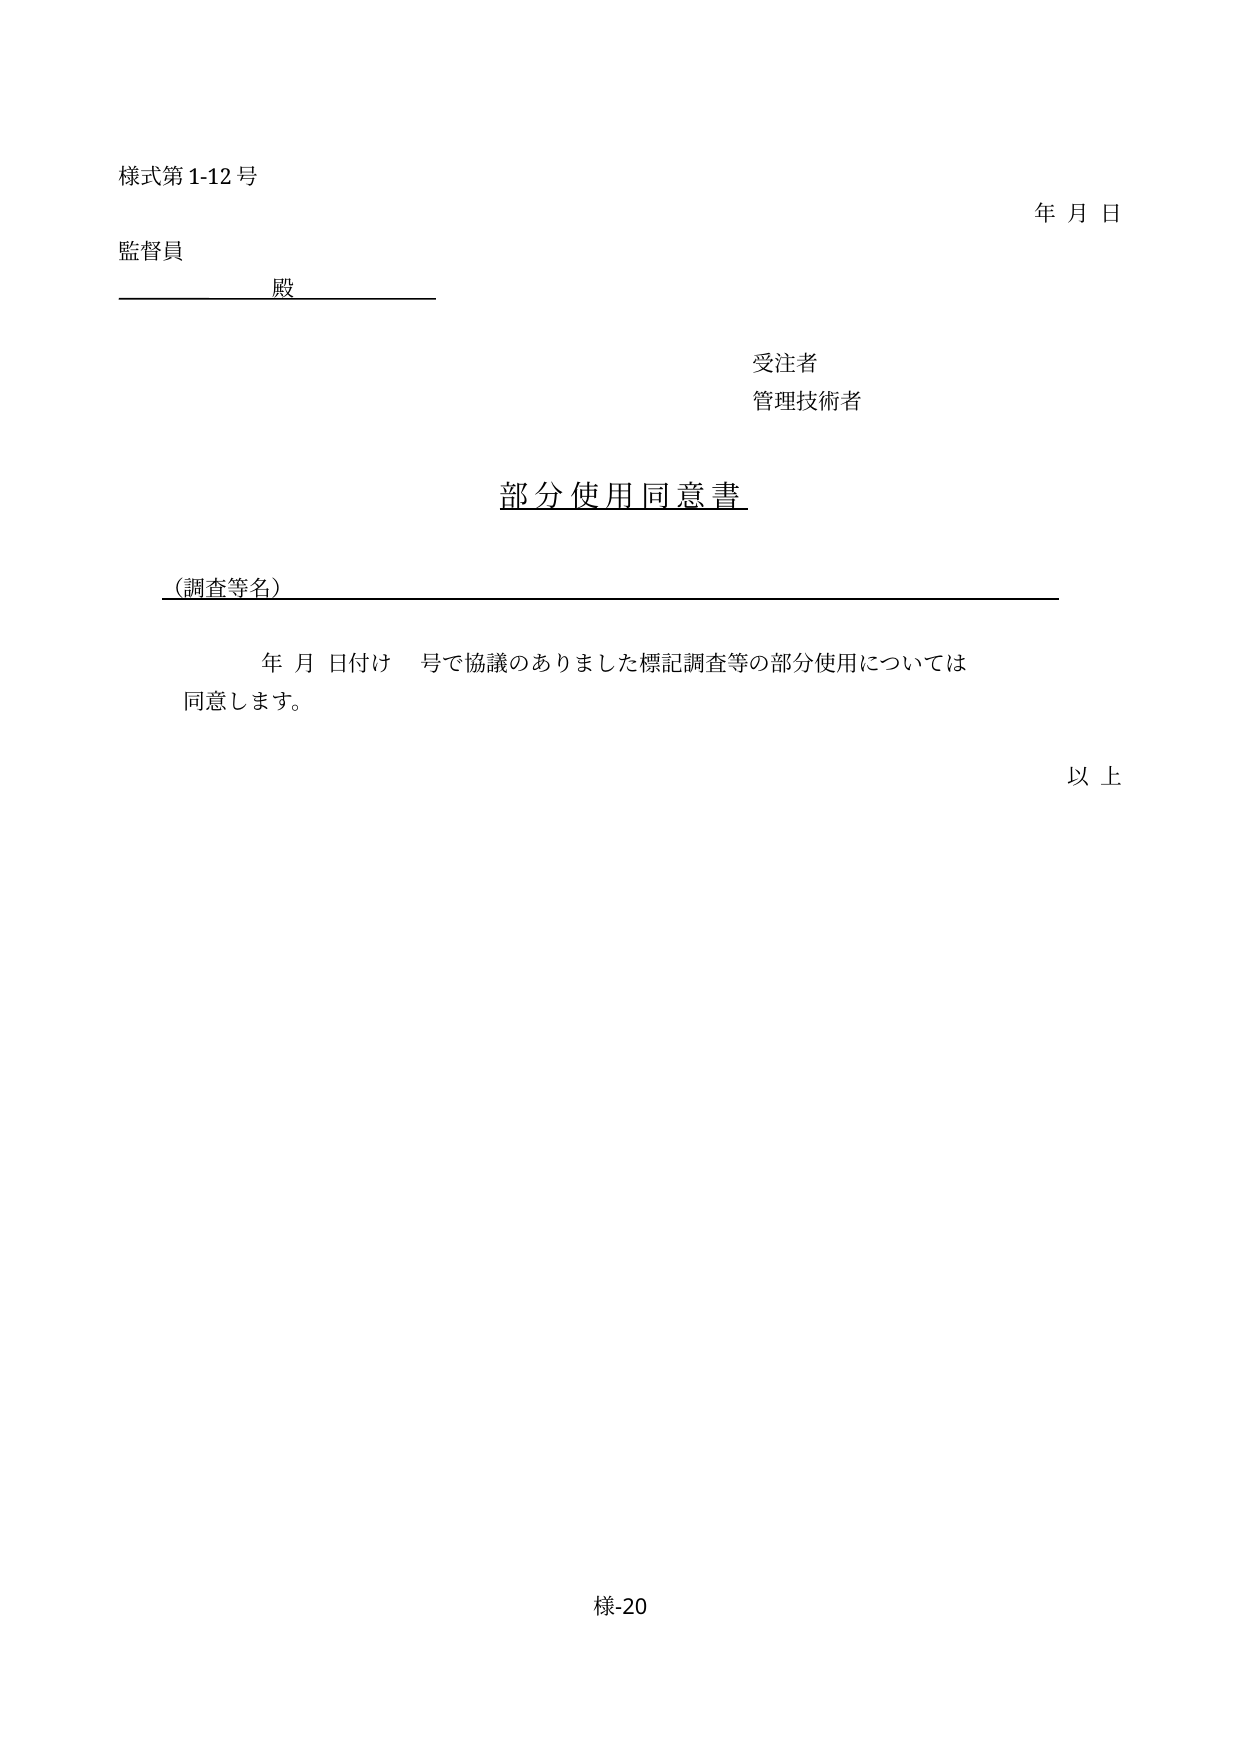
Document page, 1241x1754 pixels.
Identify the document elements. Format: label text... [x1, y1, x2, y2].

text 監督員 [118, 231, 1122, 268]
text 様式第1-12号 [118, 156, 1122, 193]
text 殿 [118, 268, 1122, 306]
text 年 月 日 [118, 193, 1122, 231]
text 受注者 [752, 343, 1122, 381]
text 同意します。 [162, 681, 1122, 718]
text 管理技術者 [752, 381, 1122, 418]
text （調査等名） [162, 568, 1122, 606]
text 部分使用同意書 [118, 456, 1122, 531]
text 年 月 日付け 号で協議のありました標記調査等の部分使用については [162, 643, 1122, 681]
text 以 上 [118, 756, 1122, 793]
